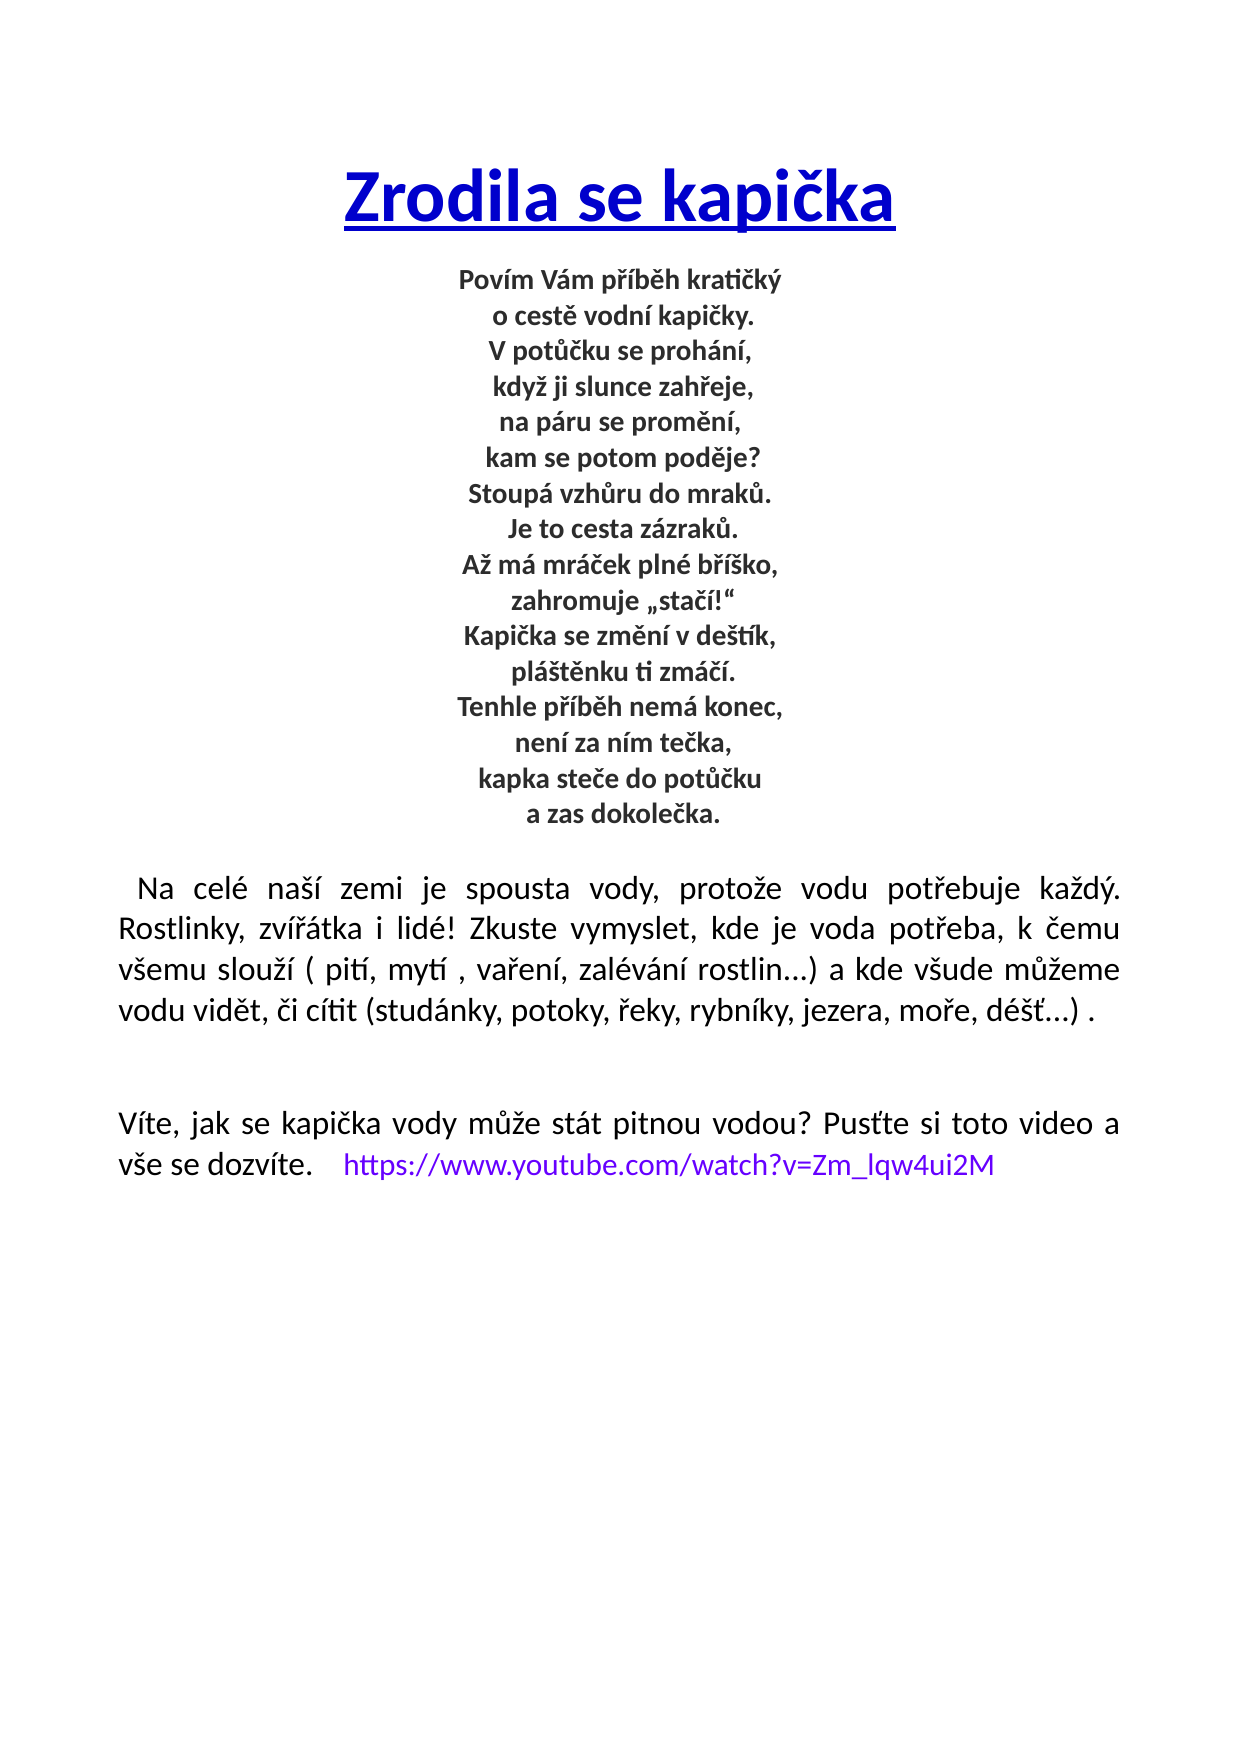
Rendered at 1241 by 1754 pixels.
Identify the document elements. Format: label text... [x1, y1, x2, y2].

text Až má mráček plné bříško, [118, 546, 1122, 582]
text Zrodila se kapička [118, 149, 1122, 240]
text Kapička se změní v deštík, [118, 617, 1122, 653]
text Na celé naší zemi je spousta vody, protože vodu potřebuje každý. Rostlinky, zvířátka i lidé! Zkuste vymyslet, kde je voda potřeba, k čemu všemu slouží ( pití, mytí , vaření, zalévání rostlin...) a kde všude můžeme vodu vidět, či cítit (studánky, potoky, řeky, rybníky, jezera, moře, déšť...) . [118, 867, 1122, 1029]
text zahromuje „stačí!“ [118, 582, 1122, 617]
text Stoupá vzhůru do mraků. [118, 475, 1122, 510]
text a zas dokolečka. [118, 795, 1122, 831]
text kapka steče do potůčku [118, 760, 1122, 795]
text o cestě vodní kapičky. [118, 297, 1122, 332]
text když ji slunce zahřeje, [118, 368, 1122, 403]
text kam se potom poděje? [118, 439, 1122, 475]
text Je to cesta zázraků. [118, 510, 1122, 546]
text Povím Vám příběh kratičký [118, 261, 1122, 297]
text Víte, jak se kapička vody může stát pitnou vodou? Pusťte si toto video a vše se dozvíte. https://www.youtube.com/watch?v=Zm_lqw4ui2M [118, 1102, 1122, 1183]
text Tenhle příběh nemá konec, [118, 688, 1122, 724]
text V potůčku se prohání, [118, 332, 1122, 368]
text není za ním tečka, [118, 724, 1122, 760]
text pláštěnku ti zmáčí. [118, 653, 1122, 688]
text na páru se promění, [118, 403, 1122, 439]
